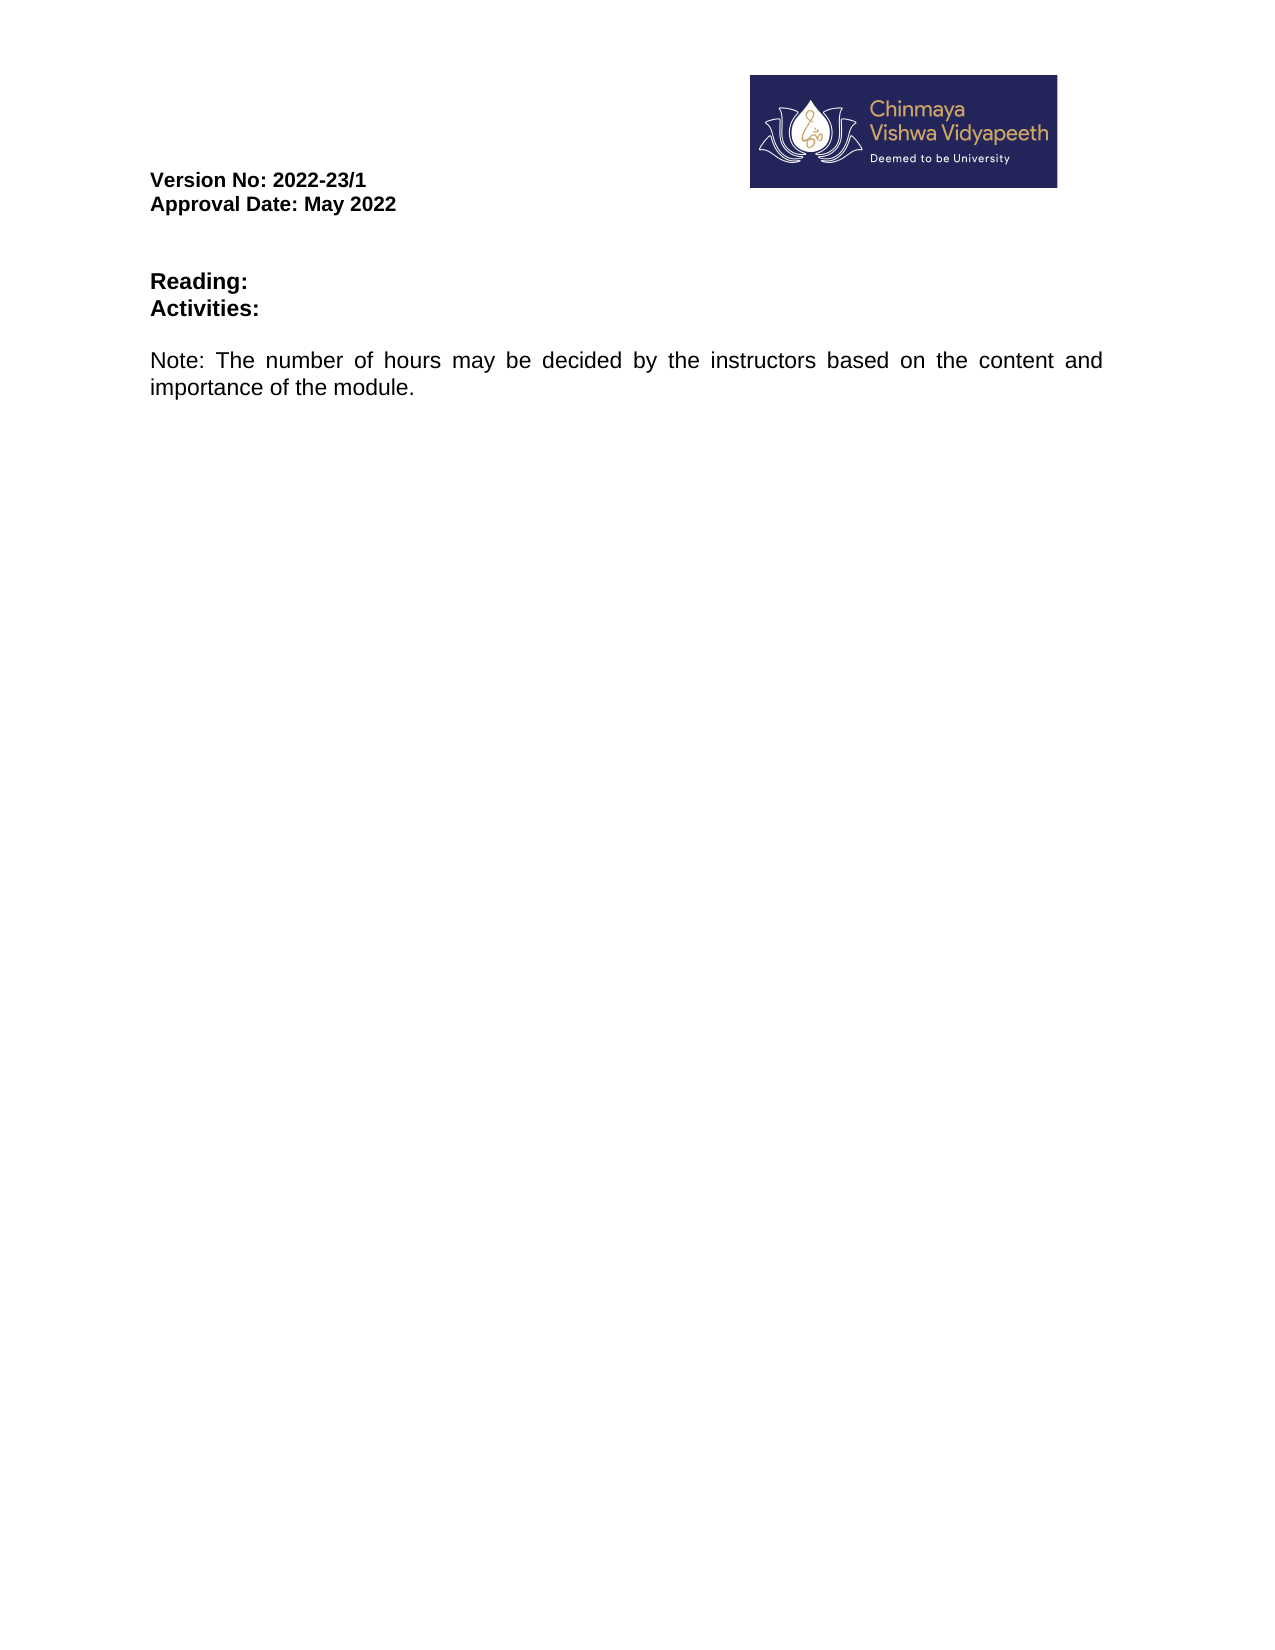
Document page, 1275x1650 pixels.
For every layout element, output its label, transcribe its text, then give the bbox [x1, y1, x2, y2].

text Reading: [150, 268, 1105, 294]
text Activities: [150, 294, 1105, 321]
text Note: The number of hours may be decided by the instructors based on the content and importance of the module. [150, 321, 1105, 400]
picture [750, 75, 1058, 188]
